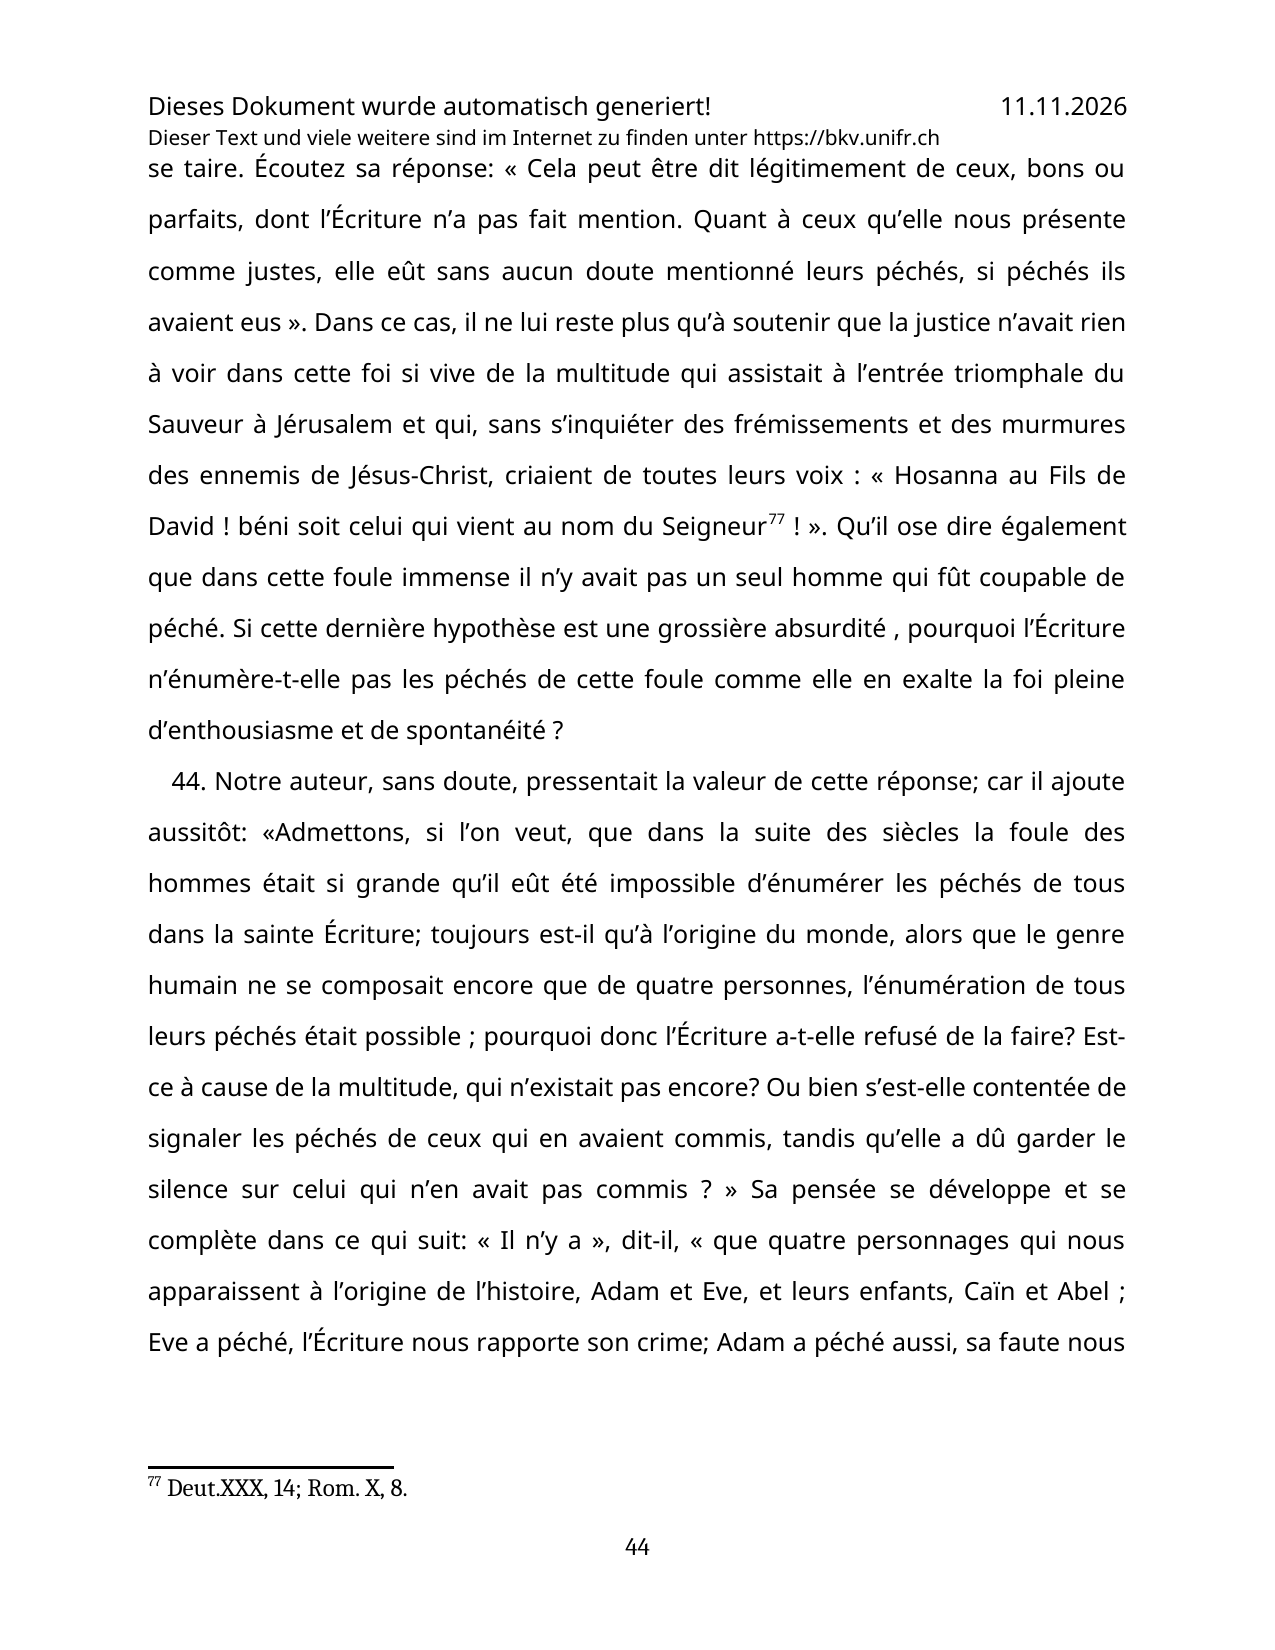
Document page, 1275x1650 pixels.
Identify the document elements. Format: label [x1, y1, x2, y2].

text [148, 151, 1127, 747]
text [148, 763, 1127, 1359]
